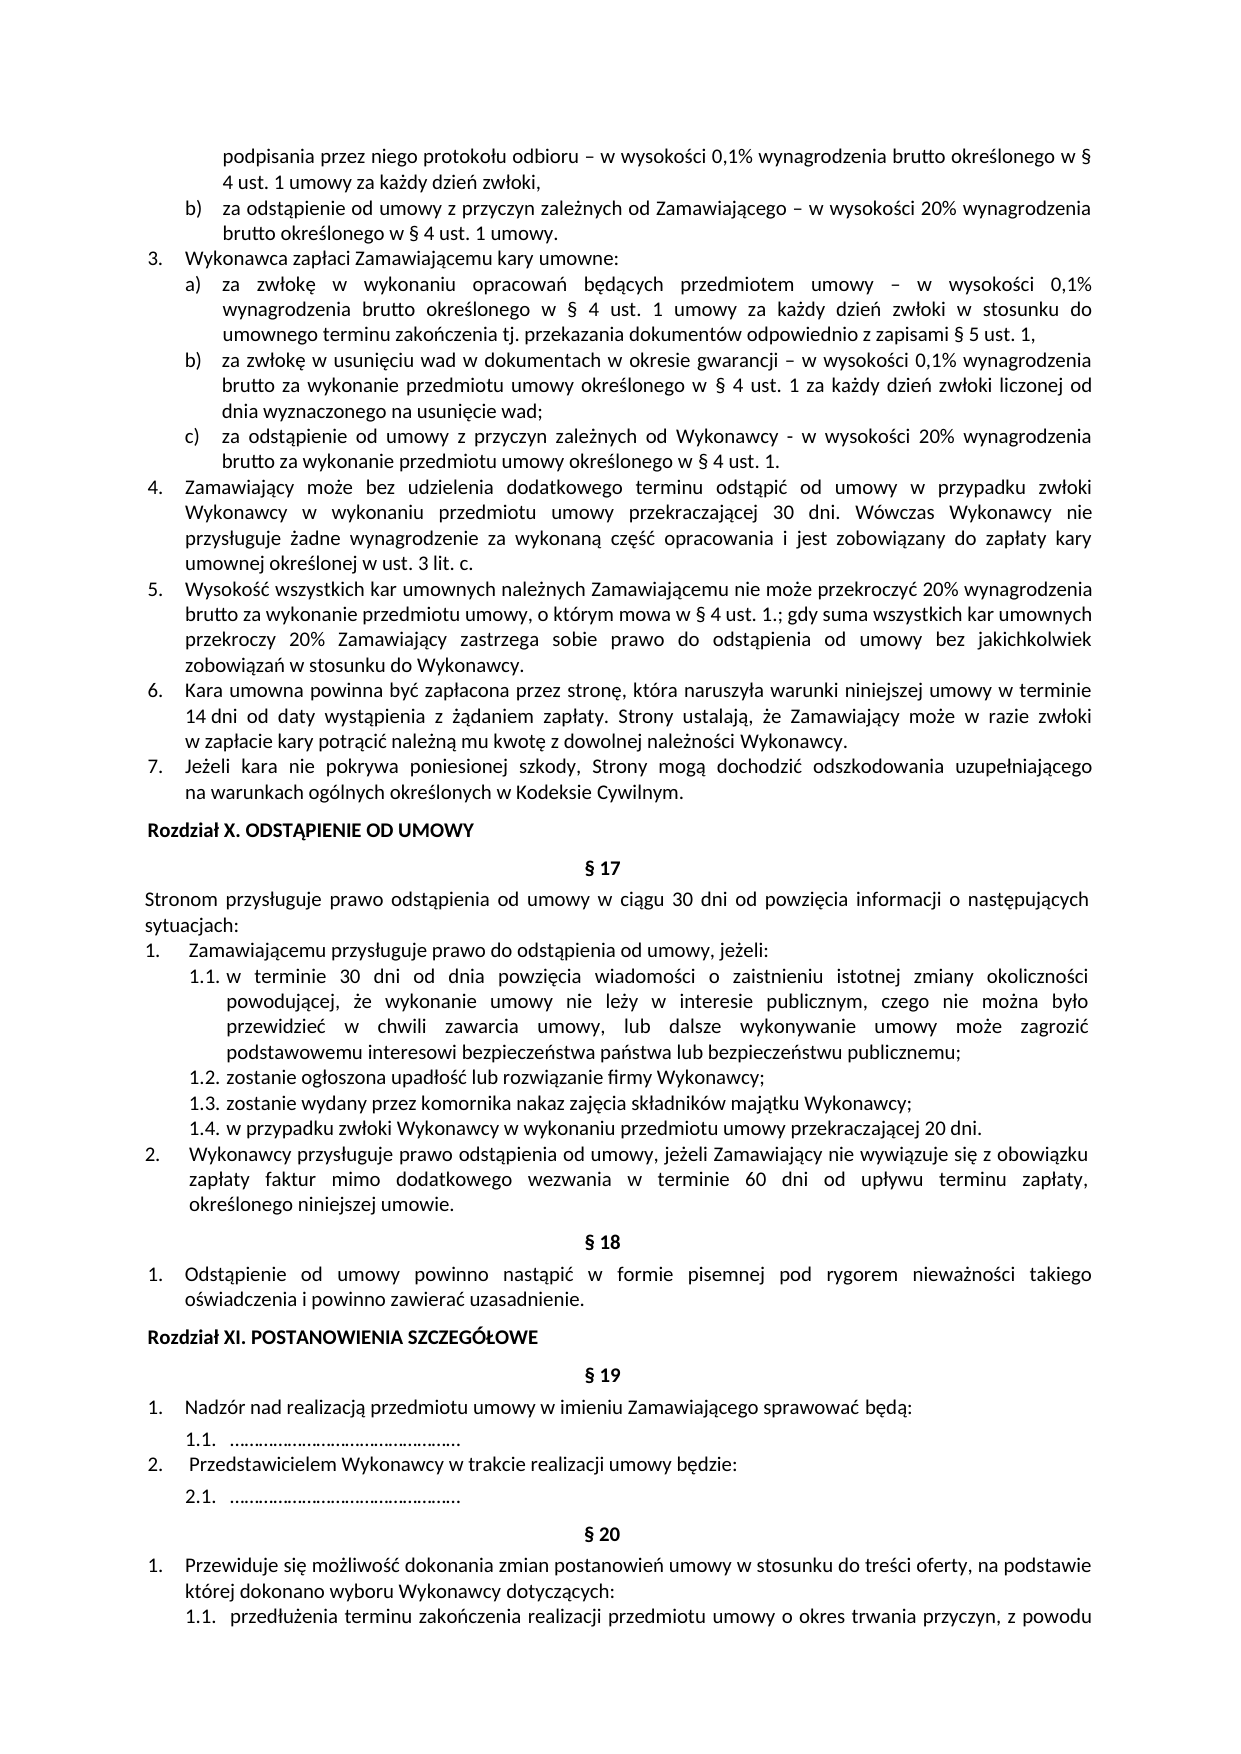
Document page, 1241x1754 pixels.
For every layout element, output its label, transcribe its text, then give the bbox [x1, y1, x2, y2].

list w przypadku zwłoki Wykonawcy w wykonaniu przedmiotu umowy przekraczającej 20 dni. [189, 1115, 1119, 1141]
list Odstąpienie od umowy powinno nastąpić w formie pisemnej pod rygorem nieważności takiego oświadczenia i powinno zawierać uzasadnienie. [147, 1261, 1093, 1312]
list ………………………………………… [185, 1426, 914, 1451]
list Zamawiającemu przysługuje prawo do odstąpienia od umowy, jeżeli: [144, 937, 1119, 963]
list Wykonawca zapłaci Zamawiającemu kary umowne: [147, 246, 1119, 271]
list Jeżeli kara nie pokrywa poniesionej szkody, Strony mogą dochodzić odszkodowania uzupełniającego na warunkach ogólnych określonych w Kodeksie Cywilnym. [147, 754, 1093, 804]
list Kara umowna powinna być zapłacona przez stronę, która naruszyła warunki niniejszej umowy w terminie 14 dni od daty wystąpienia z żądaniem zapłaty. Strony ustalają, że Zamawiający może w razie zwłoki w zapłacie kary potrącić należną mu kwotę z dowolnej należności Wykonawcy. [147, 677, 1093, 754]
list Przewiduje się możliwość dokonania zmian postanowień umowy w stosunku do treści oferty, na podstawie której dokonano wyboru Wykonawcy dotyczących: [147, 1552, 1093, 1603]
list za zwłokę w usunięciu wad w dokumentach w okresie gwarancji – w wysokości 0,1% wynagrodzenia brutto za wykonanie przedmiotu umowy określonego w § 4 ust. 1 za każdy dzień zwłoki liczonej od dnia wyznaczonego na usunięcie wad; [184, 347, 1093, 423]
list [185, 1603, 1093, 1629]
list za zwłokę w wykonaniu opracowań będących przedmiotem umowy – w wysokości 0,1% wynagrodzenia brutto określonego w § 4 ust. 1 umowy za każdy dzień zwłoki w stosunku do umownego terminu zakończenia tj. przekazania dokumentów odpowiednio z zapisami § 5 ust. 1, [185, 271, 1093, 347]
text § 17 [85, 855, 1119, 880]
text Rozdział XI. POSTANOWIENIA SZCZEGÓŁOWE [147, 1324, 1119, 1350]
text § 18 [85, 1229, 1119, 1255]
list Zamawiający może bez udzielenia dodatkowego terminu odstąpić od umowy w przypadku zwłoki Wykonawcy w wykonaniu przedmiotu umowy przekraczającej 30 dni. Wówczas Wykonawcy nie przysługuje żadne wynagrodzenie za wykonaną część opracowania i jest zobowiązany do zapłaty kary umownej określonej w ust. 3 lit. c. [147, 474, 1093, 576]
list Wykonawcy przysługuje prawo odstąpienia od umowy, jeżeli Zamawiający nie wywiązuje się z obowiązku zapłaty faktur mimo dodatkowego wezwania w terminie 60 dni od upływu terminu zapłaty, określonego niniejszej umowie. [144, 1141, 1090, 1217]
list w terminie 30 dni od dnia powzięcia wiadomości o zaistnieniu istotnej zmiany okoliczności powodującej, że wykonanie umowy nie leży w interesie publicznym, czego nie można było przewidzieć w chwili zawarcia umowy, lub dalsze wykonywanie umowy może zagrozić podstawowemu interesowi bezpieczeństwa państwa lub bezpieczeństwu publicznemu; [189, 963, 1090, 1064]
list zostanie wydany przez komornika nakaz zajęcia składników majątku Wykonawcy; [189, 1090, 1090, 1115]
list Nadzór nad realizacją przedmiotu umowy w imieniu Zamawiającego sprawować będą: [147, 1394, 914, 1419]
list Wysokość wszystkich kar umownych należnych Zamawiającemu nie może przekroczyć 20% wynagrodzenia brutto za wykonanie przedmiotu umowy, o którym mowa w § 4 ust. 1.; gdy suma wszystkich kar umownych przekroczy 20% Zamawiający zastrzega sobie prawo do odstąpienia od umowy bez jakichkolwiek zobowiązań w stosunku do Wykonawcy. [147, 576, 1093, 677]
list Przedstawicielem Wykonawcy w trakcie realizacji umowy będzie: [147, 1451, 1090, 1477]
list za odstąpienie od umowy z przyczyn zależnych od Wykonawcy - w wysokości 20% wynagrodzenia brutto za wykonanie przedmiotu umowy określonego w § 4 ust. 1. [184, 423, 1093, 474]
text Stronom przysługuje prawo odstąpienia od umowy w ciągu 30 dni od powzięcia informacji o następujących sytuacjach: [144, 887, 1090, 937]
text Rozdział X. ODSTĄPIENIE OD UMOWY [147, 817, 1119, 842]
list zostanie ogłoszona upadłość lub rozwiązanie firmy Wykonawcy; [189, 1064, 1090, 1090]
text § 20 [85, 1521, 1119, 1546]
list za odstąpienie od umowy z przyczyn zależnych od Zamawiającego – w wysokości 20% wynagrodzenia brutto określonego w § 4 ust. 1 umowy. [185, 195, 1093, 246]
list ………………………………………… [185, 1483, 914, 1508]
text § 19 [85, 1362, 1119, 1388]
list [185, 144, 1093, 194]
